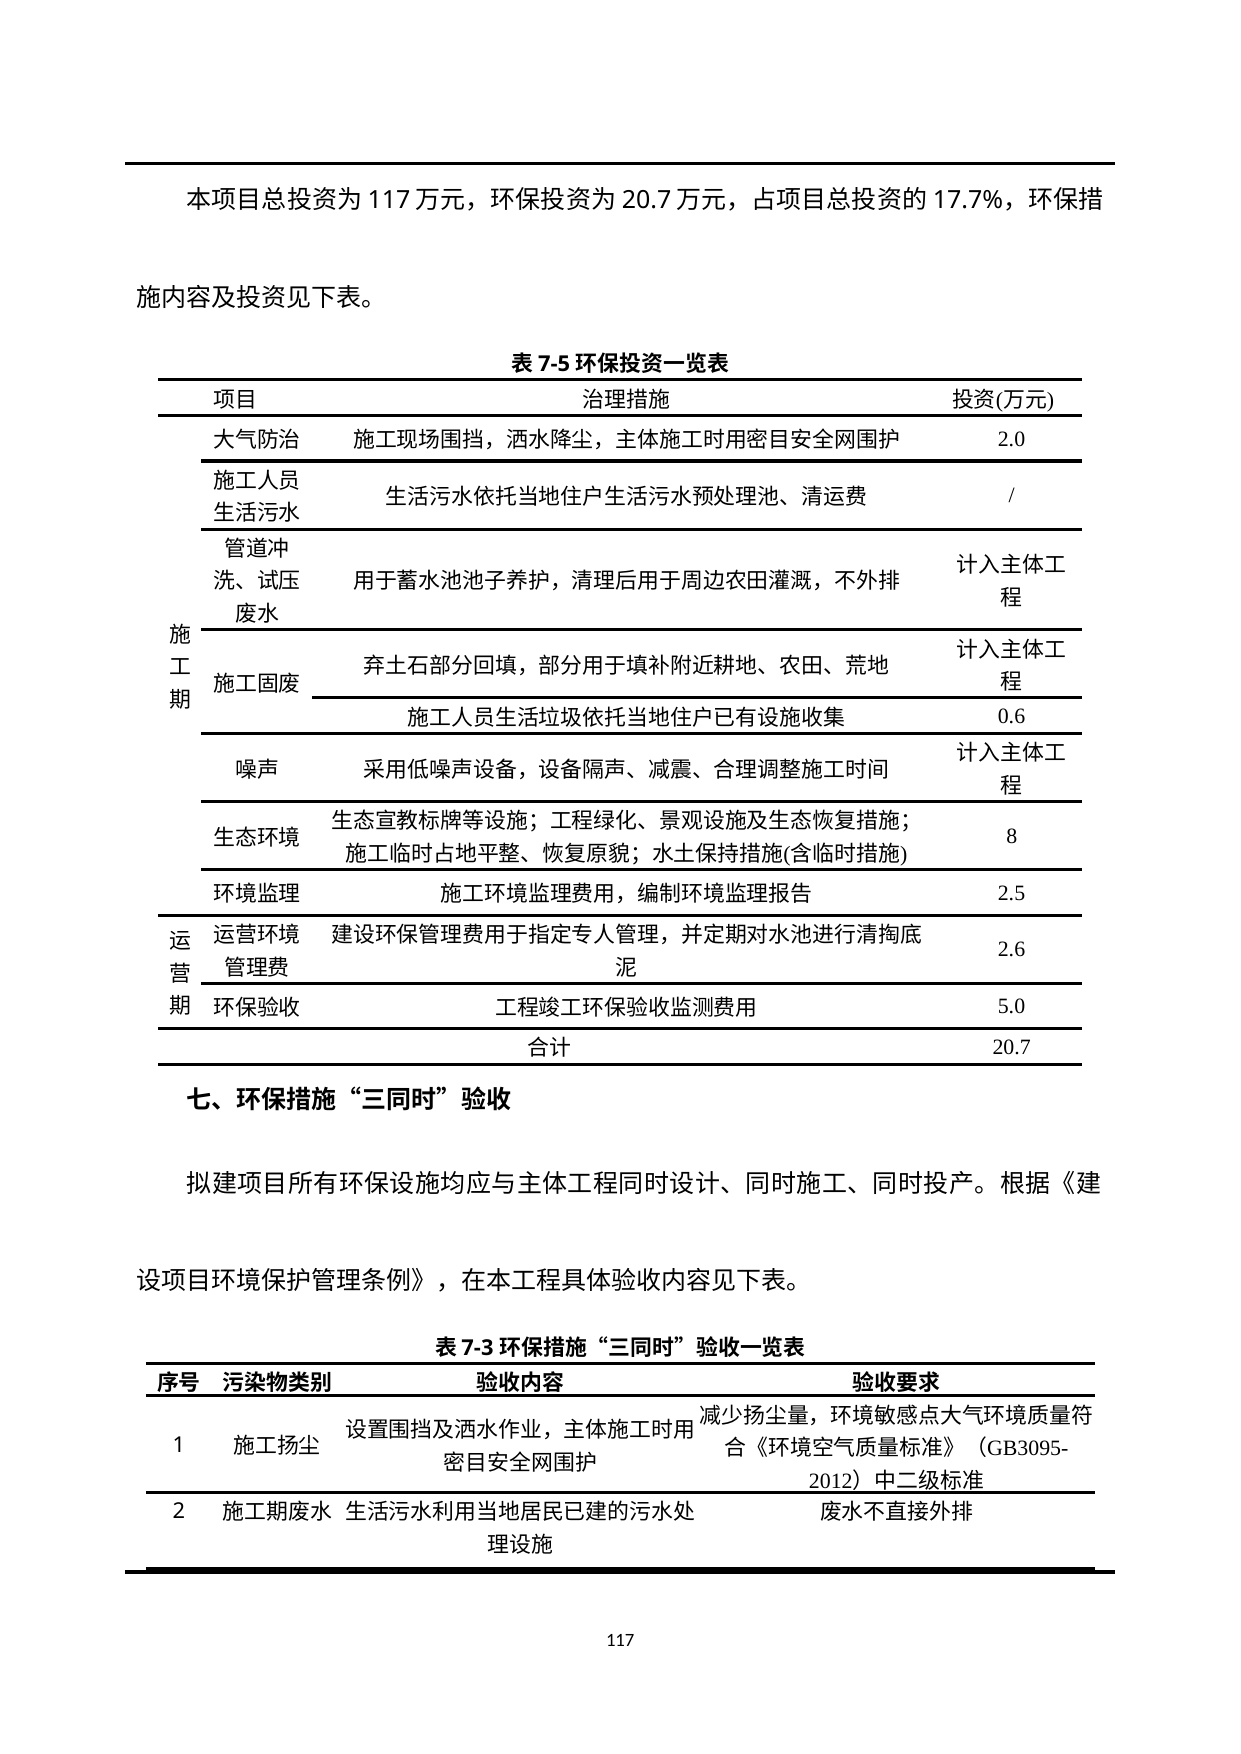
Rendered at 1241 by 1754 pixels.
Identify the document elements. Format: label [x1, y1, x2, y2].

table_header [125, 165, 1115, 1570]
